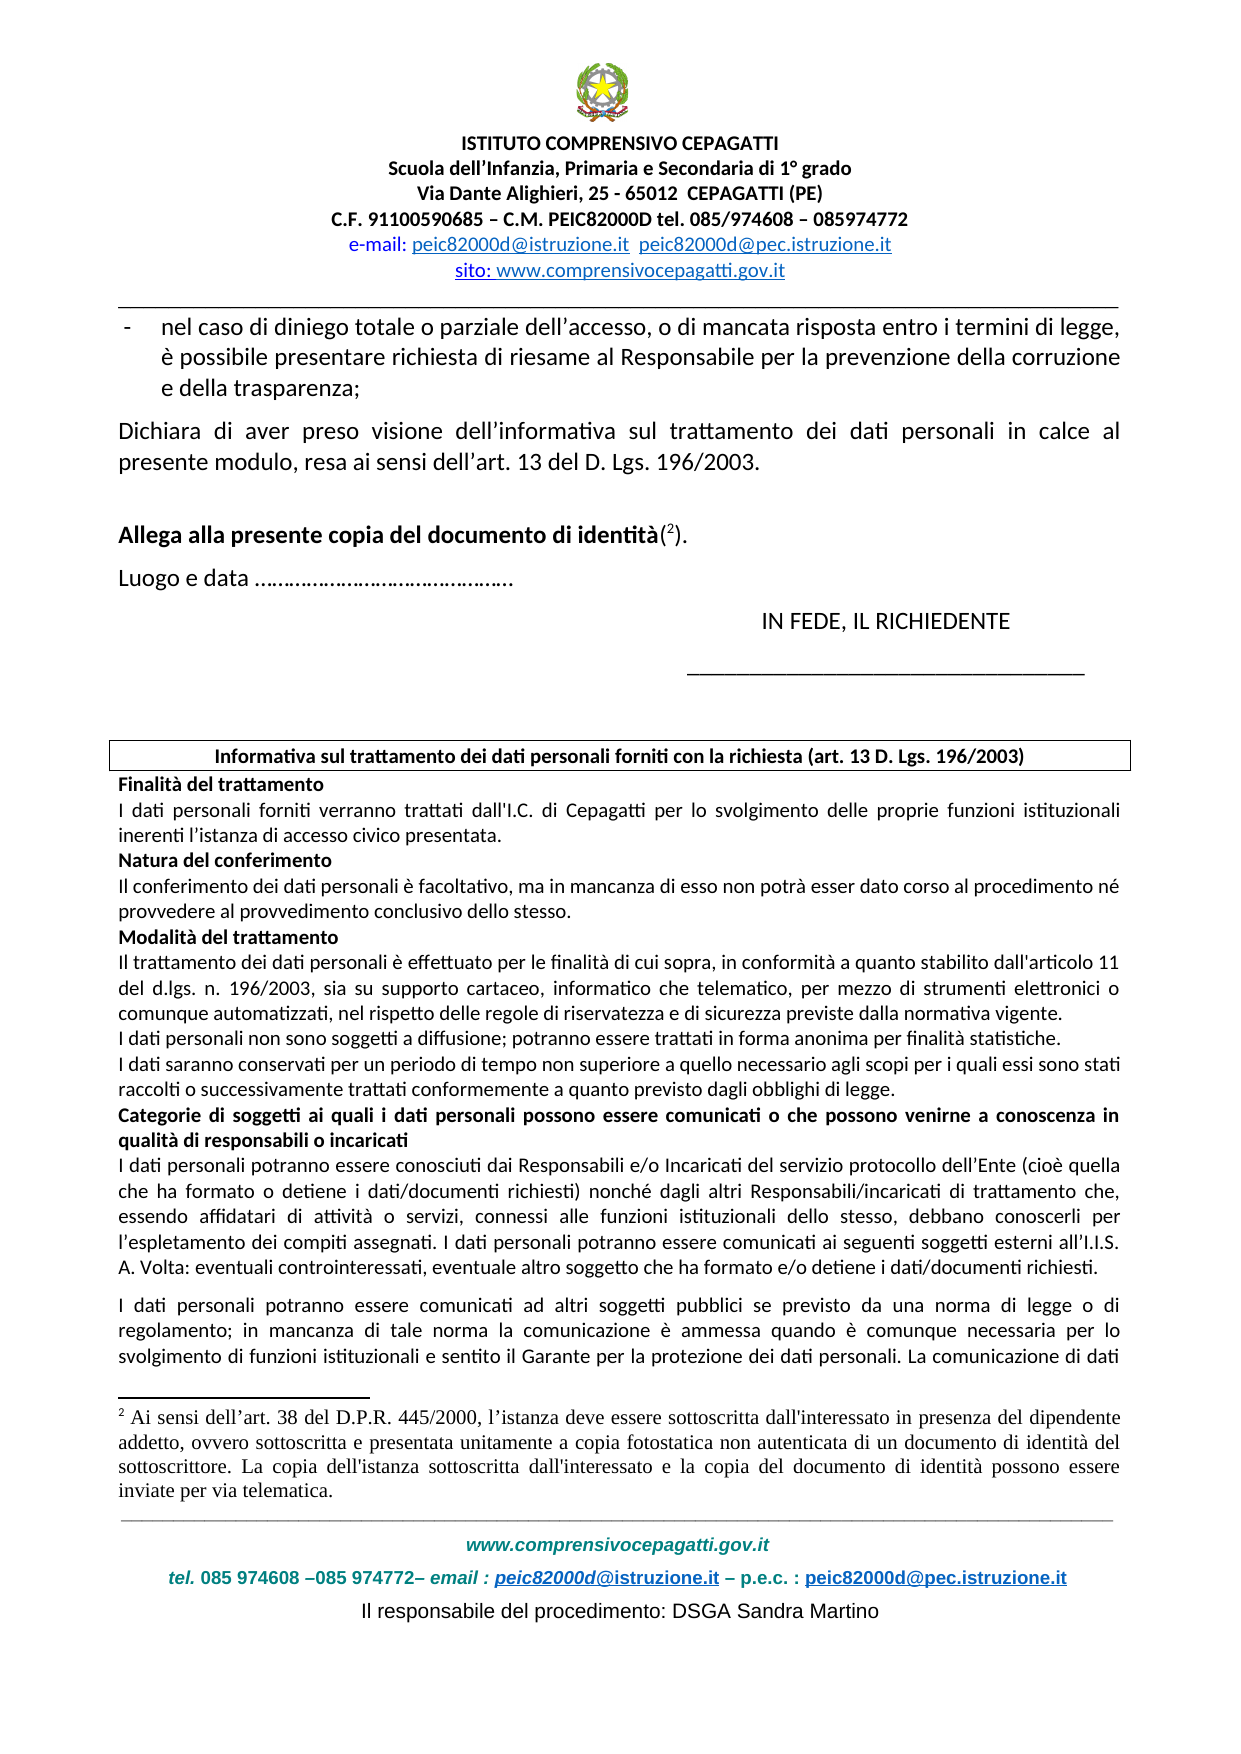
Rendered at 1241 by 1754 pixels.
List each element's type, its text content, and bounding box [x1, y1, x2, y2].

text I dati personali non sono soggetti a diffusione; potranno essere trattati in forma anonima per finalità statistiche. [118, 1026, 1122, 1051]
text I dati personali forniti verranno trattati dall'I.C. di Cepagatti per lo svolgimento delle proprie funzioni istituzionali inerenti l’istanza di accesso civico presentata. [118, 797, 1122, 848]
text Informativa sul trattamento dei dati personali forniti con la richiesta (art. 13 D. Lgs. 196/2003) [110, 741, 1130, 770]
text I dati saranno conservati per un periodo di tempo non superiore a quello necessario agli scopi per i quali essi sono stati raccolti o successivamente trattati conformemente a quanto previsto dagli obblighi di legge. [118, 1051, 1122, 1102]
text Categorie di soggetti ai quali i dati personali possono essere comunicati o che possono venirne a conoscenza in qualità di responsabili o incaricati [118, 1102, 1122, 1153]
text I dati personali potranno essere conosciuti dai Responsabili e/o Incaricati del servizio protocollo dell’Ente (cioè quella che ha formato o detiene i dati/documenti richiesti) nonché dagli altri Responsabili/incaricati di trattamento che, essendo affidatari di attività o servizi, connessi alle funzioni istituzionali dello stesso, debbano conoscerli per l’espletamento dei compiti assegnati. I dati personali potranno essere comunicati ai seguenti soggetti esterni all’I.I.S. A. Volta: eventuali controinteressati, eventuale altro soggetto che ha formato e/o detiene i dati/documenti richiesti. [118, 1153, 1122, 1280]
text Allega alla presente copia del documento di identità(). [118, 519, 1122, 550]
picture [576, 63, 629, 122]
text Modalità del trattamento [118, 924, 1122, 949]
text Dichiara di aver preso visione dell’informativa sul trattamento dei dati personali in calce al presente modulo, resa ai sensi dell’art. 13 del D. Lgs. 196/2003. [118, 415, 1122, 476]
text Il trattamento dei dati personali è effettuato per le finalità di cui sopra, in conformità a quanto stabilito dall'articolo 11 del d.lgs. n. 196/2003, sia su supporto cartaceo, informatico che telematico, per mezzo di strumenti elettronici o comunque automatizzati, nel rispetto delle regole di riservatezza e di sicurezza previste dalla normativa vigente. [118, 949, 1122, 1026]
list nel caso di diniego totale o parziale dell’accesso, o di mancata risposta entro i termini di legge, è possibile presentare richiesta di riesame al Responsabile per la prevenzione della corruzione e della trasparenza; [123, 311, 1122, 403]
text Finalità del trattamento [118, 771, 1122, 797]
text Il conferimento dei dati personali è facoltativo, ma in mancanza di esso non potrà esser dato corso al procedimento né provvedere al provvedimento conclusivo dello stesso. [118, 873, 1122, 924]
text ________________________________ [118, 648, 1122, 679]
text Natura del conferimento [118, 848, 1122, 873]
text IN FEDE, IL RICHIEDENTE [118, 605, 1122, 636]
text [118, 1292, 1122, 1368]
text Luogo e data ……………………………………… [118, 562, 1122, 593]
